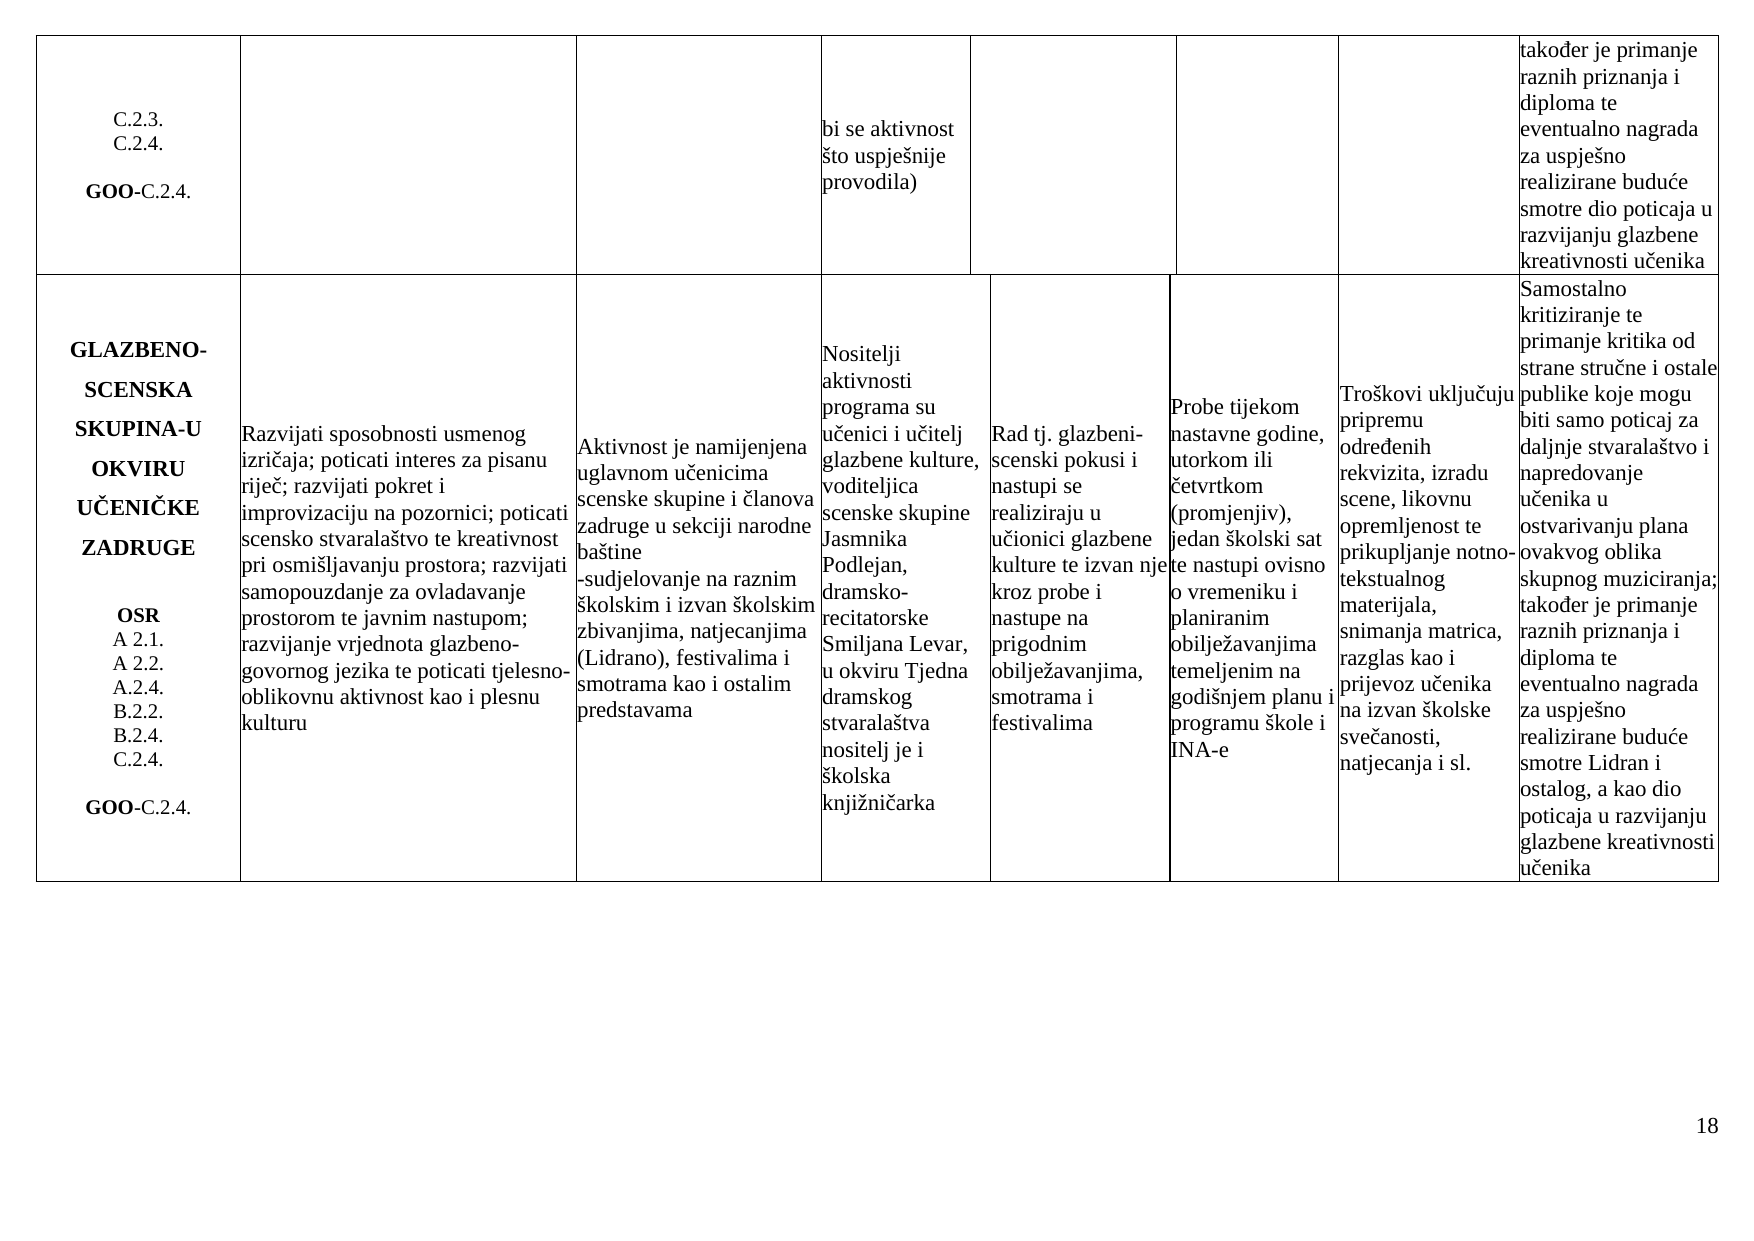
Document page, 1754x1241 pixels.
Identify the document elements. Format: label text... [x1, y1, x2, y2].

table_cell Razvijati sposobnosti usmenog izričaja; poticati interes za pisanu riječ; razvijati pokret i improvizaciju na pozornici; poticati scensko stvaralaštvo te kreativnost pri osmišljavanju prostora; razvijati samopouzdanje za ovladavanje prostorom te javnim nastupom; razvijanje vrjednota glazbeno-govornog jezika te poticati tjelesno-oblikovnu aktivnost kao i plesnu kulturu [241, 275, 576, 881]
table_cell Rad tj. glazbeni-scenski pokusi i nastupi se realiziraju u učionici glazbene kulture te izvan nje kroz probe i nastupe na prigodnim obilježavanjima, smotrama i festivalima [991, 275, 1169, 881]
table_cell Probe tijekom nastavne godine, utorkom ili četvrtkom (promjenjiv), jedan školski sat te nastupi ovisno o vremeniku i planiranim obilježavanjima temeljenim na godišnjem planu i programu škole i INA-e [1171, 275, 1338, 881]
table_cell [37, 36, 240, 274]
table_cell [241, 36, 576, 274]
table_cell Samostalno kritiziranje te primanje kritika od strane stručne i ostale publike koje mogu biti samo poticaj za daljnje stvaralaštvo i napredovanje učenika u ostvarivanju plana ovakvog oblika skupnog muziciranja; također je primanje raznih priznanja i diploma te eventualno nagrada za uspješno realizirane buduće smotre Lidran i ostalog, a kao dio poticaja u razvijanju glazbene kreativnosti učenika [1520, 275, 1718, 881]
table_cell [1520, 36, 1718, 274]
table_cell Nositelji aktivnosti programa su učenici i učitelj glazbene kulture, voditeljica scenske skupine Jasmnika Podlejan, dramsko- recitatorske Smiljana Levar, u okviru Tjedna dramskog stvaralaštva nositelj je i školska knjižničarka [822, 275, 990, 881]
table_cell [1339, 36, 1519, 274]
table_cell Troškovi uključuju pripremu određenih rekvizita, izradu scene, likovnu opremljenost te prikupljanje notno-tekstualnog materijala, snimanja matrica, razglas kao i prijevoz učenika na izvan školske svečanosti, natjecanja i sl. [1339, 275, 1519, 881]
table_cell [971, 36, 1176, 274]
table_cell Aktivnost je namijenjena uglavnom učenicima scenske skupine i članova zadruge u sekciji narodne baštine -sudjelovanje na raznim školskim i izvan školskim zbivanjima, natjecanjima (Lidrano), festivalima i smotrama kao i ostalim predstavama [577, 275, 821, 881]
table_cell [822, 36, 970, 274]
table_cell GLAZBENO-SCENSKA SKUPINA-U OKVIRU UČENIČKE ZADRUGE OSR A 2.1. A 2.2. A.2.4. B.2.2. B.2.4. C.2.4. GOO-C.2.4. [37, 275, 240, 881]
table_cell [1177, 36, 1338, 274]
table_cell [577, 36, 821, 274]
